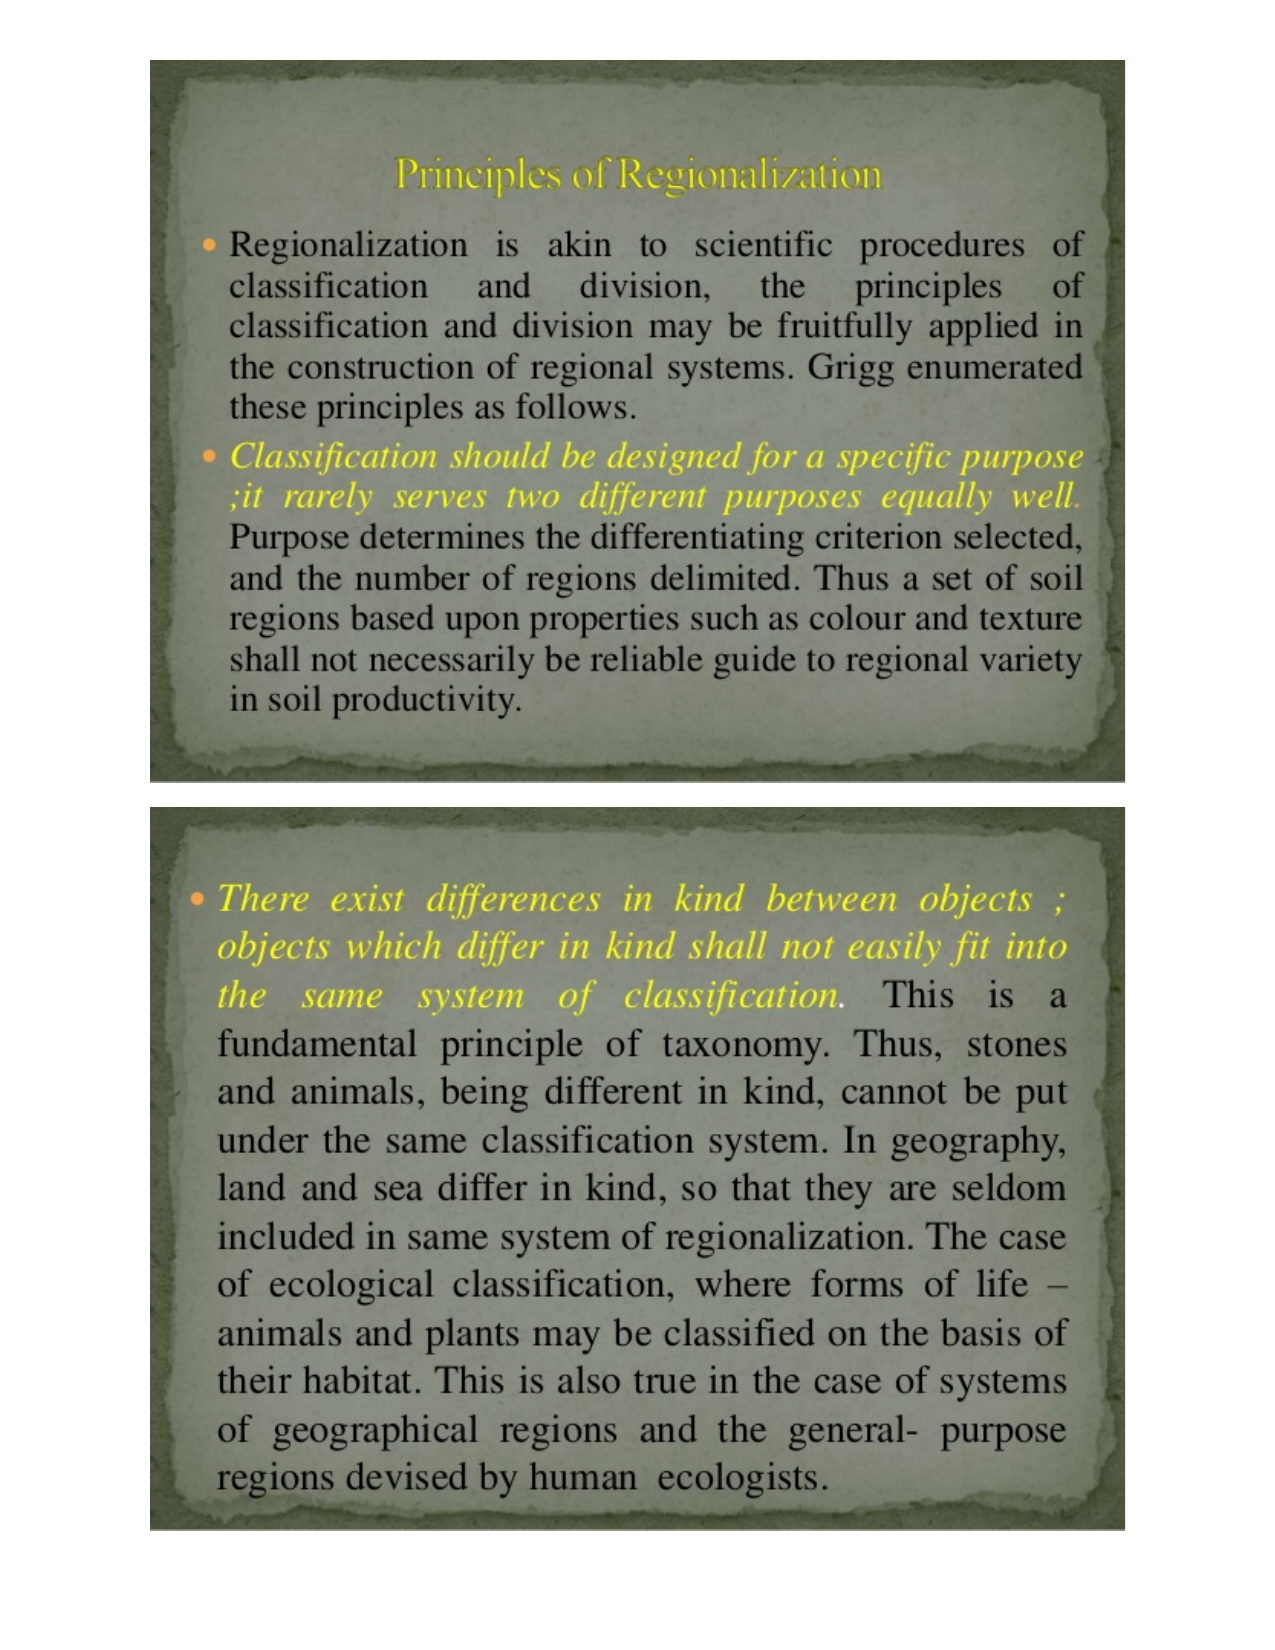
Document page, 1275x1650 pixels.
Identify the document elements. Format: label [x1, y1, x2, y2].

picture [150, 807, 1125, 1531]
picture [150, 60, 1125, 783]
